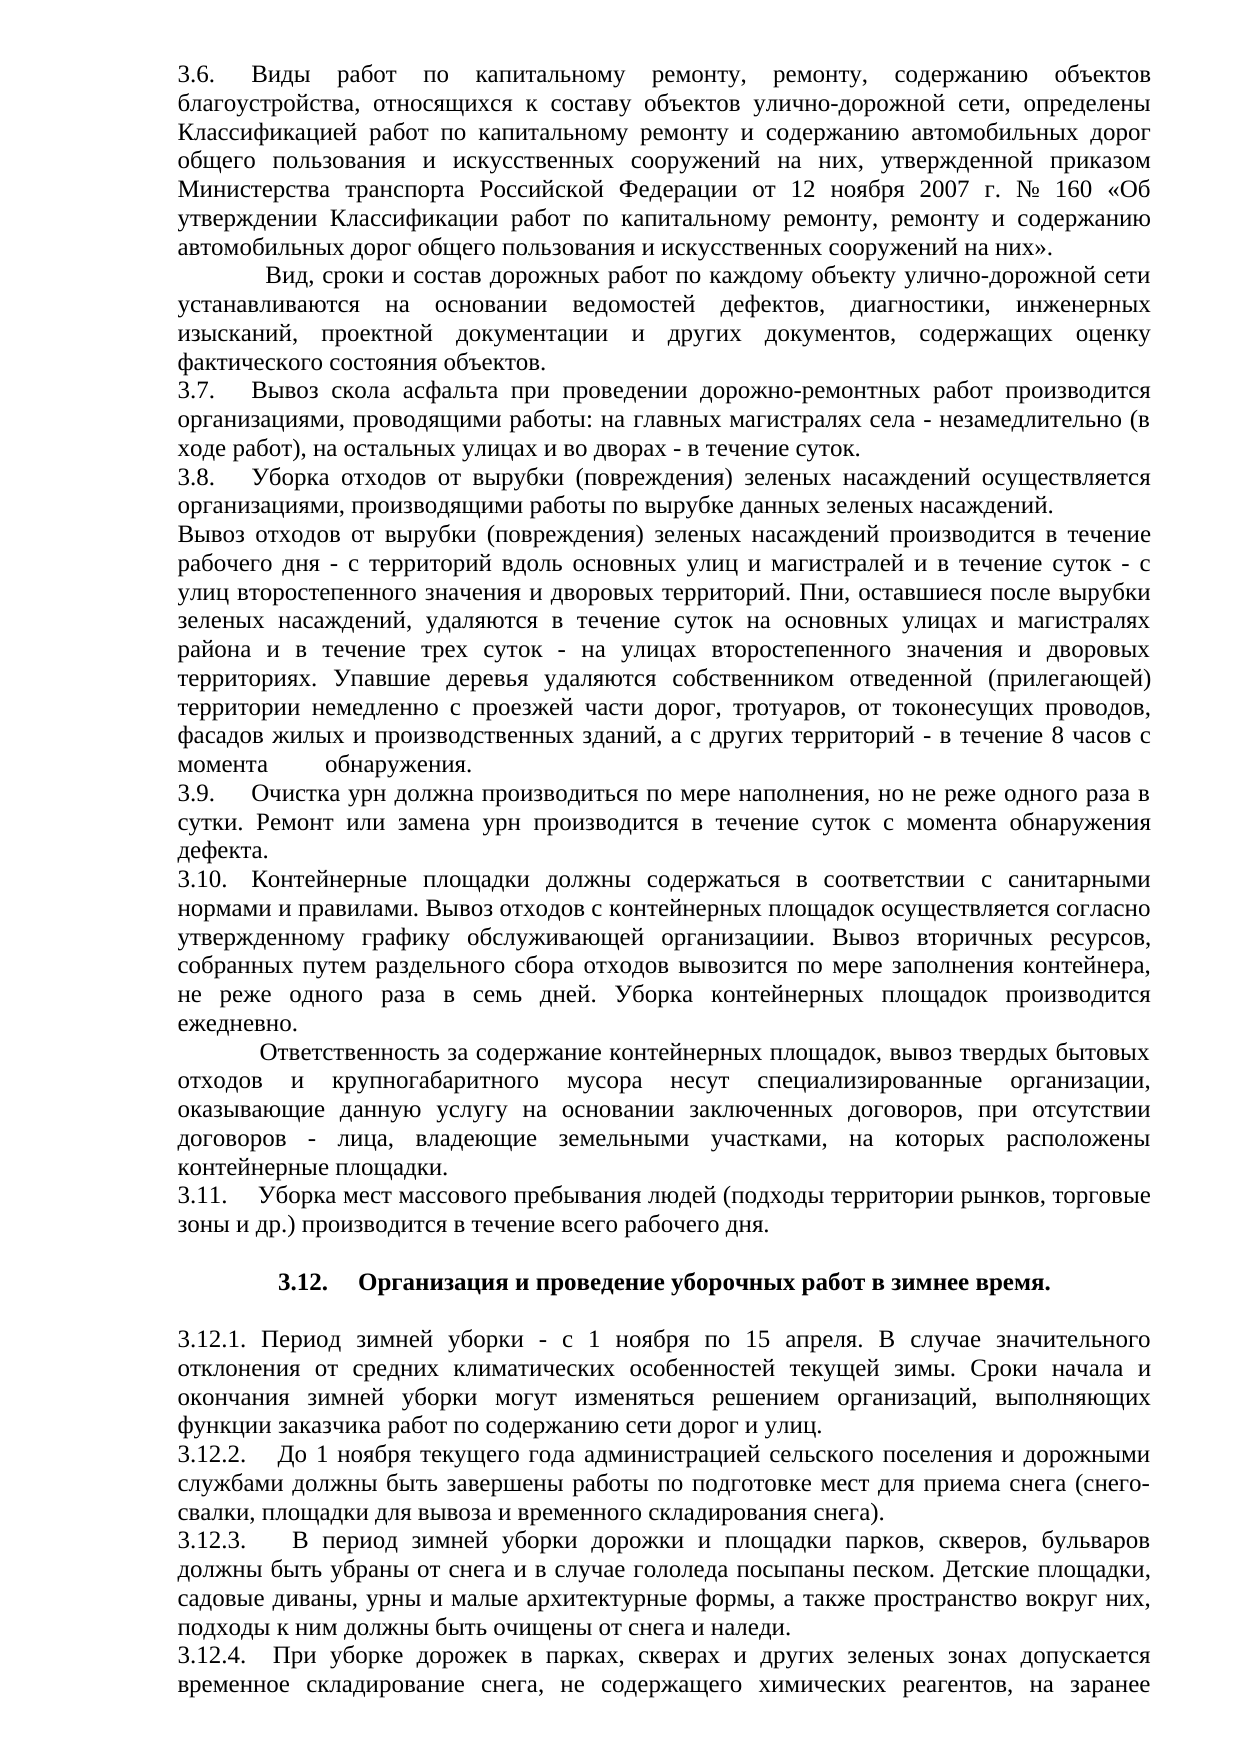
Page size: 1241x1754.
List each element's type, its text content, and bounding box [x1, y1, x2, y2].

text 3.8. Уборка отходов от вырубки (повреждения) зеленых насаждений осуществляется организациями, производящими работы по вырубке данных зеленых насаждений. [177, 462, 1152, 519]
text 3.12. Организация и проведение уборочных работ в зимнее время. [177, 1267, 1152, 1295]
text 3.10. Контейнерные площадки должны содержаться в соответствии с санитарными нормами и правилами. Вывоз отходов с контейнерных площадок осуществляется согласно утвержденному графику обслуживающей организациии. Вывоз вторичных ресурсов, собранных путем раздельного сбора отходов вывозится по мере заполнения контейнера, не реже одного раза в семь дней. Уборка контейнерных площадок производится ежедневно. [177, 864, 1152, 1037]
text 3.12.3. В период зимней уборки дорожки и площадки парков, скверов, бульваров должны быть убраны от снега и в случае гололеда посыпаны песком. Детские площадки, садовые диваны, урны и малые архитектурные формы, а также пространство вокруг них, подходы к ним должны быть очищены от снега и наледи. [177, 1525, 1152, 1640]
text 3.9. Очистка урн должна производиться по мере наполнения, но не реже одного раза в сутки. Ремонт или замена урн производится в течение суток с момента обнаружения дефекта. [177, 778, 1152, 864]
text 3.11. Уборка мест массового пребывания людей (подходы территории рынков, торговые зоны и др.) производится в течение всего рабочего дня. [177, 1180, 1152, 1238]
text 3.6. Виды работ по капитальному ремонту, ремонту, содержанию объектов благоустройства, относящихся к составу объектов улично-дорожной сети, определены Классификацией работ по капитальному ремонту и содержанию автомобильных дорог общего пользования и искусственных сооружений на них, утвержденной приказом Министерства транспорта Российской Федерации от 12 ноября 2007 г. № 160 «Об утверждении Классификации работ по капитальному ремонту, ремонту и содержанию автомобильных дорог общего пользования и искусственных сооружений на них». [177, 59, 1152, 260]
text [177, 1640, 1152, 1698]
text Вывоз отходов от вырубки (повреждения) зеленых насаждений производится в течение рабочего дня - с территорий вдоль основных улиц и магистралей и в течение суток - с улиц второстепенного значения и дворовых территорий. Пни, оставшиеся после вырубки зеленых насаждений, удаляются в течение суток на основных улицах и магистралях района и в течение трех суток - на улицах второстепенного значения и дворовых территориях. Упавшие деревья удаляются собственником отведенной (прилегающей) территории немедленно с проезжей части дорог, тротуаров, от токонесущих проводов, фасадов жилых и производственных зданий, а с других территорий - в течение 8 часов с момента обнаружения. [177, 519, 1152, 778]
text 3.12.2. До 1 ноября текущего года администрацией сельского поселения и дорожными службами должны быть завершены работы по подготовке мест для приема снега (снего-свалки, площадки для вывоза и временного складирования снега). [177, 1439, 1152, 1525]
text 3.7. Вывоз скола асфальта при проведении дорожно-ремонтных работ производится организациями, проводящими работы: на главных магистралях села - незамедлительно (в ходе работ), на остальных улицах и во дворах - в течение суток. [177, 375, 1152, 462]
text 3.12.1. Период зимней уборки - с 1 ноября по 15 апреля. В случае значительного отклонения от средних климатических особенностей текущей зимы. Сроки начала и окончания зимней уборки могут изменяться решением организаций, выполняющих функции заказчика работ по содержанию сети дорог и улиц. [177, 1324, 1152, 1439]
text Вид, сроки и состав дорожных работ по каждому объекту улично-дорожной сети устанавливаются на основании ведомостей дефектов, диагностики, инженерных изысканий, проектной документации и других документов, содержащих оценку фактического состояния объектов. [177, 260, 1152, 375]
text Ответственность за содержание контейнерных площадок, вывоз твердых бытовых отходов и крупногабаритного мусора несут специализированные организации, оказывающие данную услугу на основании заключенных договоров, при отсутствии договоров - лица, владеющие земельными участками, на которых расположены контейнерные площадки. [177, 1037, 1152, 1180]
